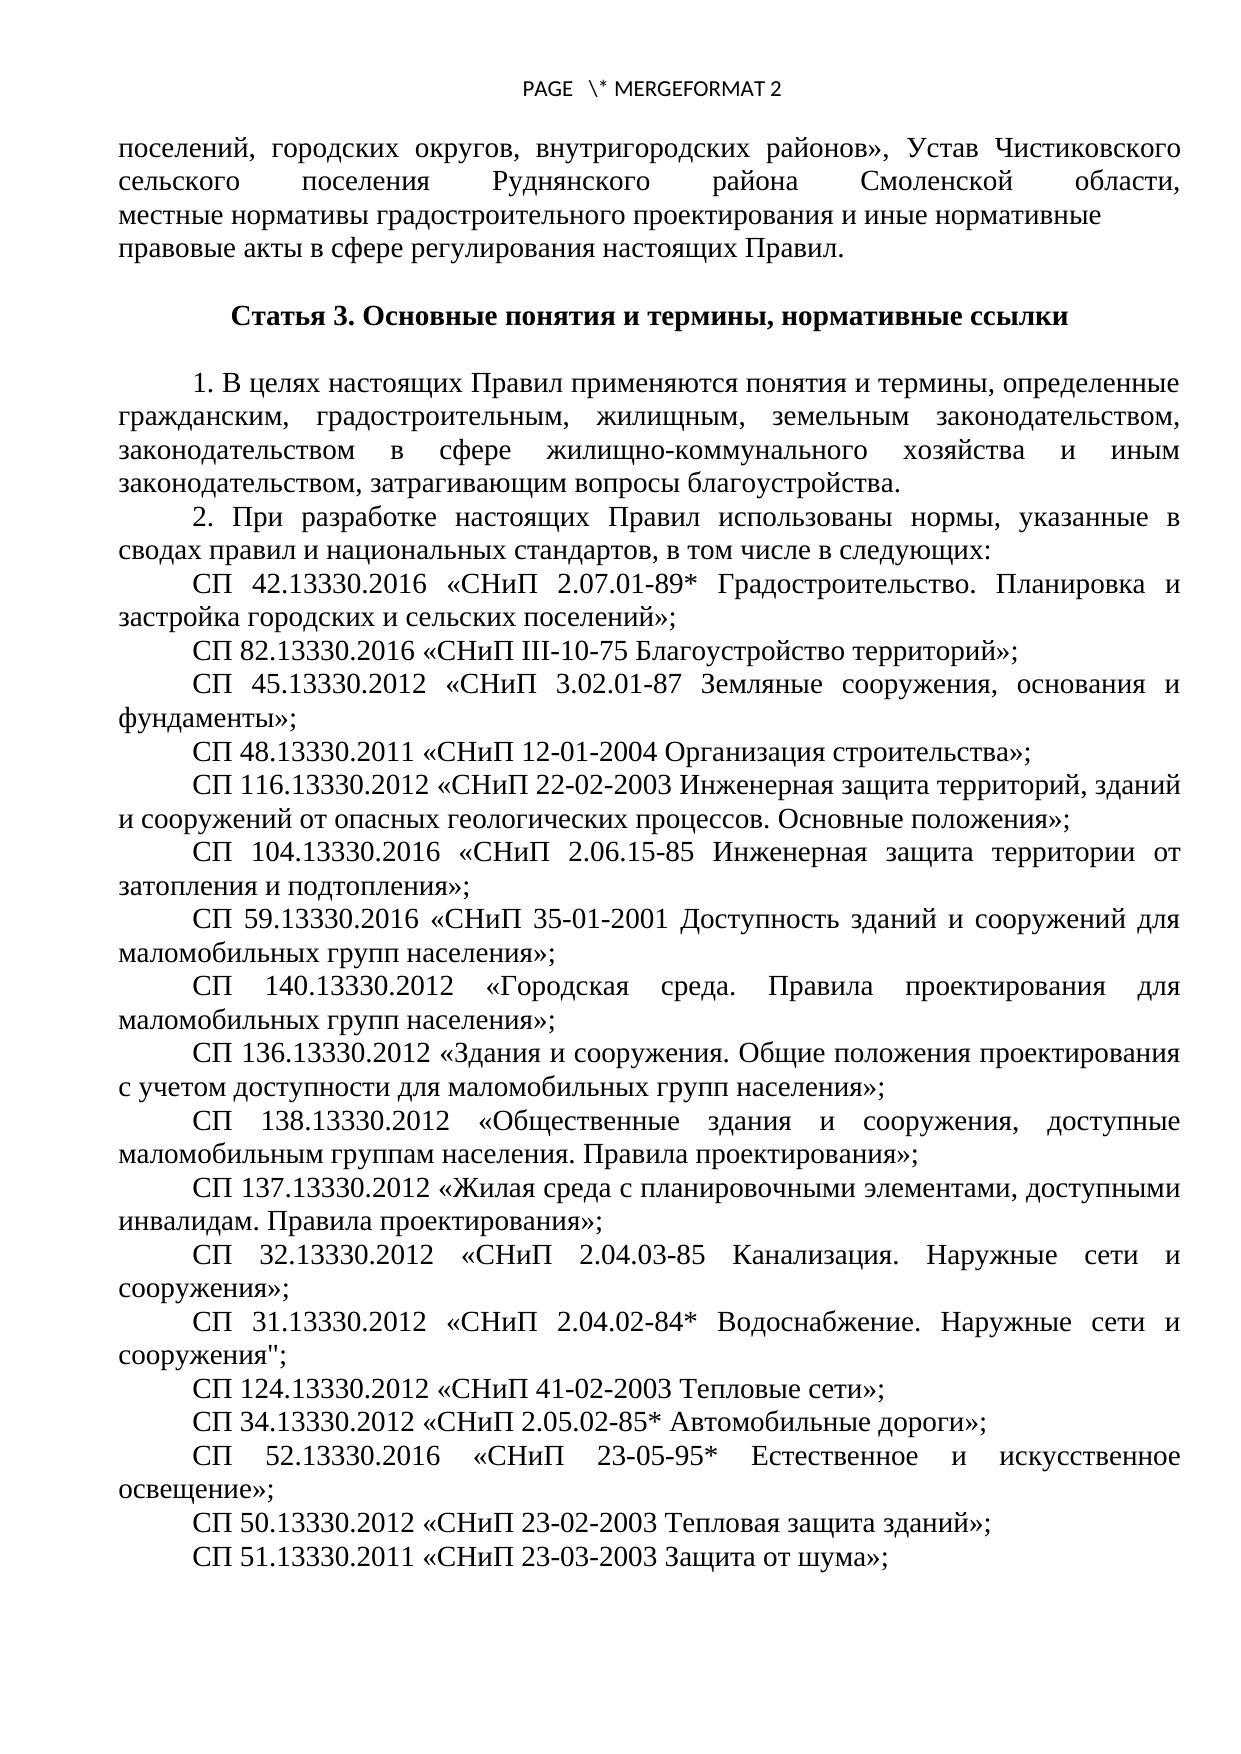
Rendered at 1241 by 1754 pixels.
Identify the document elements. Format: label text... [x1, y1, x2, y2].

text СП 32.13330.2012 «СНиП 2.04.03-85 Канализация. Наружные сети и сооружения»; [118, 1237, 1181, 1304]
text СП 31.13330.2012 «СНиП 2.04.02-84* Водоснабжение. Наружные сети и сооружения"; [118, 1304, 1181, 1371]
text СП 48.13330.2011 «СНиП 12-01-2004 Организация строительства»; [118, 734, 1181, 767]
text СП 116.13330.2012 «СНиП 22-02-2003 Инженерная защита территорий, зданий и сооружений от опасных геологических процессов. Основные положения»; [118, 767, 1181, 834]
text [118, 130, 1181, 264]
text СП 138.13330.2012 «Общественные здания и сооружения, доступные маломобильным группам населения. Правила проектирования»; [118, 1103, 1181, 1170]
text СП 45.13330.2012 «СНиП 3.02.01-87 Земляные сооружения, основания и фундаменты»; [118, 667, 1181, 734]
text СП 140.13330.2012 «Городская среда. Правила проектирования для маломобильных групп населения»; [118, 968, 1181, 1036]
text 1. В целях настоящих Правил применяются понятия и термины, определенные гражданским, градостроительным, жилищным, земельным законодательством, законодательством в сфере жилищно-коммунального хозяйства и иным законодательством, затрагивающим вопросы благоустройства. [118, 365, 1181, 499]
text СП 104.13330.2016 «СНиП 2.06.15-85 Инженерная защита территории от затопления и подтопления»; [118, 834, 1181, 901]
text СП 59.13330.2016 «СНиП 35-01-2001 Доступность зданий и сооружений для маломобильных групп населения»; [118, 901, 1181, 968]
text СП 52.13330.2016 «СНиП 23-05-95* Естественное и искусственное освещение»; [118, 1438, 1181, 1505]
text СП 50.13330.2012 «СНиП 23-02-2003 Тепловая защита зданий»; [118, 1505, 1181, 1539]
text СП 42.13330.2016 «СНиП 2.07.01-89* Градостроительство. Планировка и застройка городских и сельских поселений»; [118, 566, 1181, 633]
text СП 124.13330.2012 «СНиП 41-02-2003 Тепловые сети»; [118, 1371, 1181, 1404]
text Статья 3. Основные понятия и термины, нормативные ссылки [118, 298, 1181, 331]
text 2. При разработке настоящих Правил использованы нормы, указанные в сводах правил и национальных стандартов, в том числе в следующих: [118, 499, 1181, 566]
text СП 34.13330.2012 «СНиП 2.05.02-85* Автомобильные дороги»; [118, 1404, 1181, 1438]
text СП 51.13330.2011 «СНиП 23-03-2003 Защита от шума»; [118, 1539, 1181, 1572]
text СП 137.13330.2012 «Жилая среда с планировочными элементами, доступными инвалидам. Правила проектирования»; [118, 1170, 1181, 1237]
text СП 136.13330.2012 «Здания и сооружения. Общие положения проектирования с учетом доступности для маломобильных групп населения»; [118, 1036, 1181, 1103]
text СП 82.13330.2016 «СНиП III-10-75 Благоустройство территорий»; [118, 633, 1181, 667]
